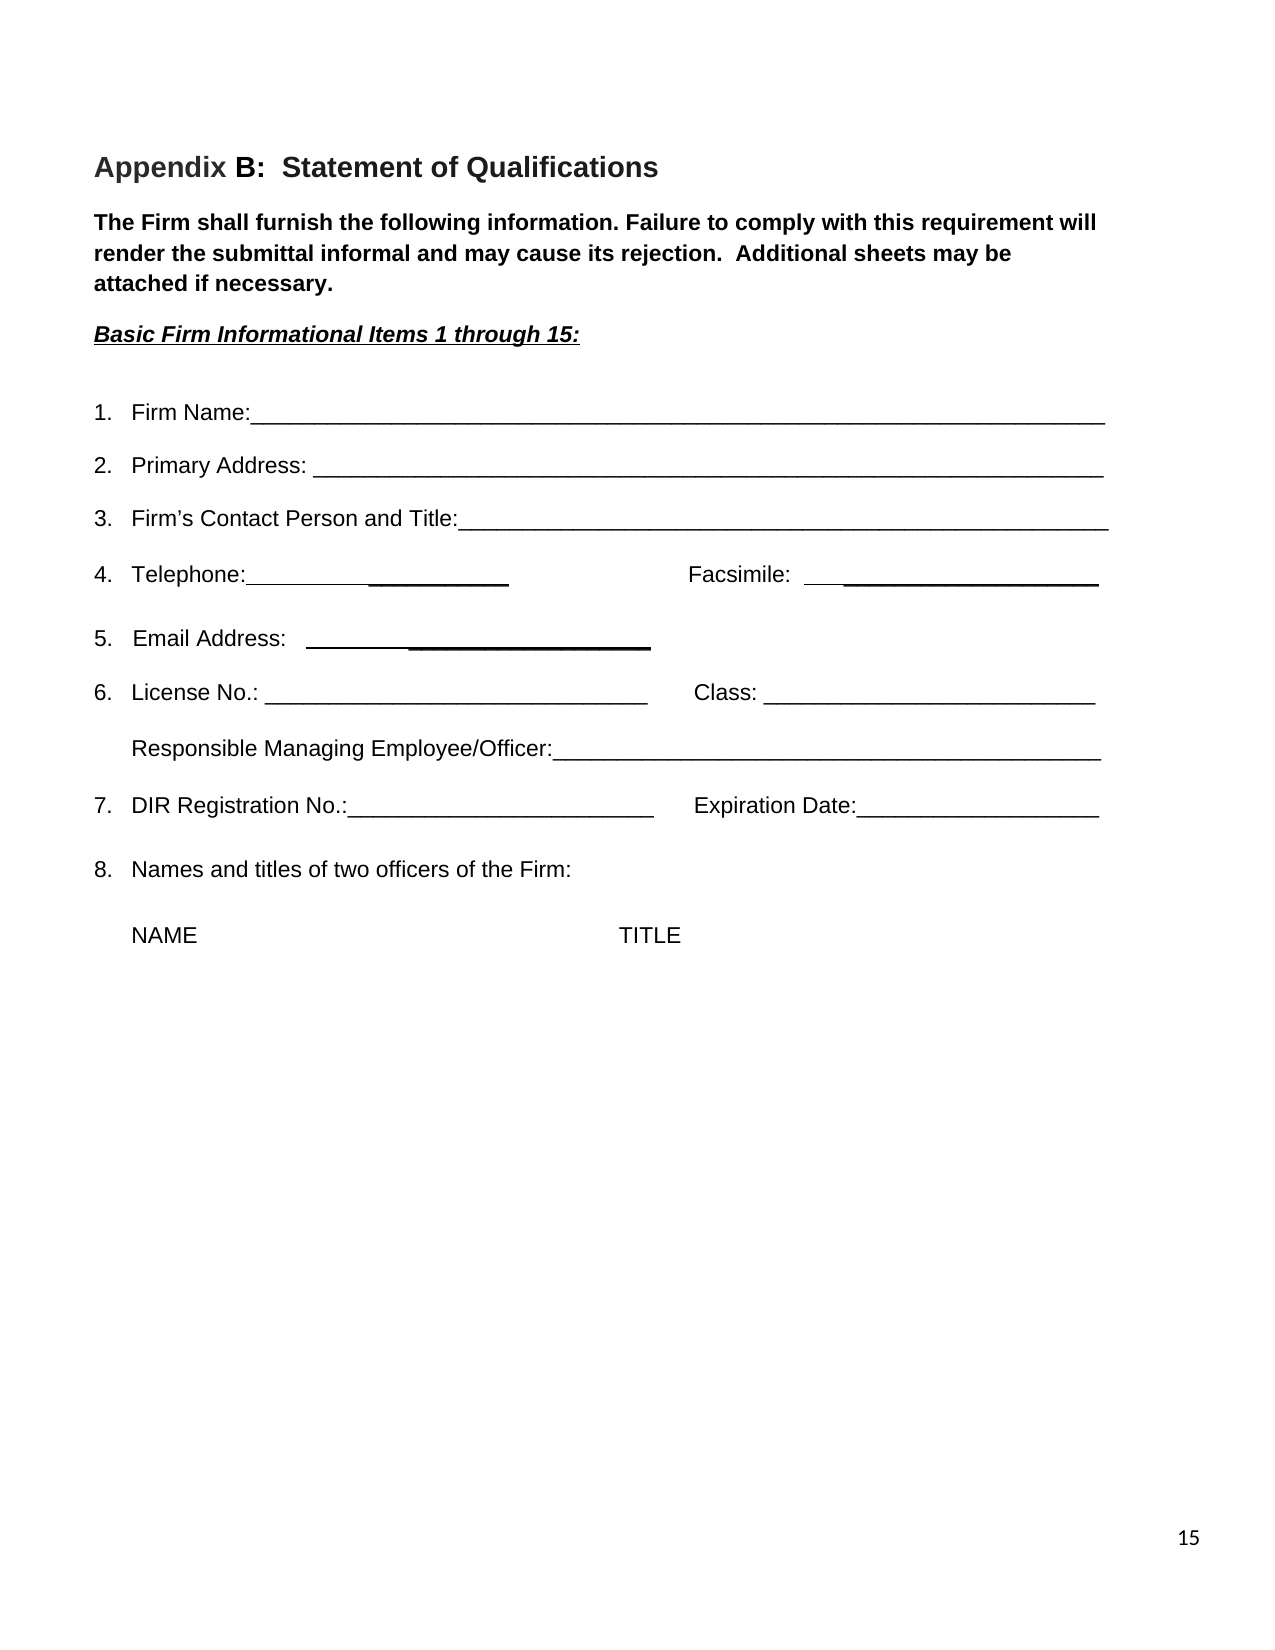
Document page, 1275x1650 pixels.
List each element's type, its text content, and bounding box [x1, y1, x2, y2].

list Names and titles of two officers of the Firm: [94, 856, 1200, 882]
list Primary Address: ______________________________________________________________ [94, 452, 1200, 478]
text The Firm shall furnish the following information. Failure to comply with this requirement will render the submittal informal and may cause its rejection. Additional sheets may be attached if necessary. [94, 209, 1101, 296]
list DIR Registration No.:________________________ Expiration Date:___________________ [94, 792, 1200, 818]
text Basic Firm Informational Items 1 through 15: [94, 321, 1101, 347]
list License No.: ______________________________ Class: __________________________ [94, 678, 1200, 705]
text Appendix B: Statement of Qualifications [94, 150, 1200, 183]
list Email Address: ___________________ [94, 624, 1200, 651]
list Firm’s Contact Person and Title:___________________________________________________ [94, 504, 1200, 531]
list NAME TITLE [131, 922, 1200, 948]
list Responsible Managing Employee/Officer:___________________________________________ [131, 735, 1200, 762]
list Firm Name:___________________________________________________________________ [94, 398, 1200, 425]
list Telephone: ___________ Facsimile: ____________________ [94, 561, 1200, 587]
